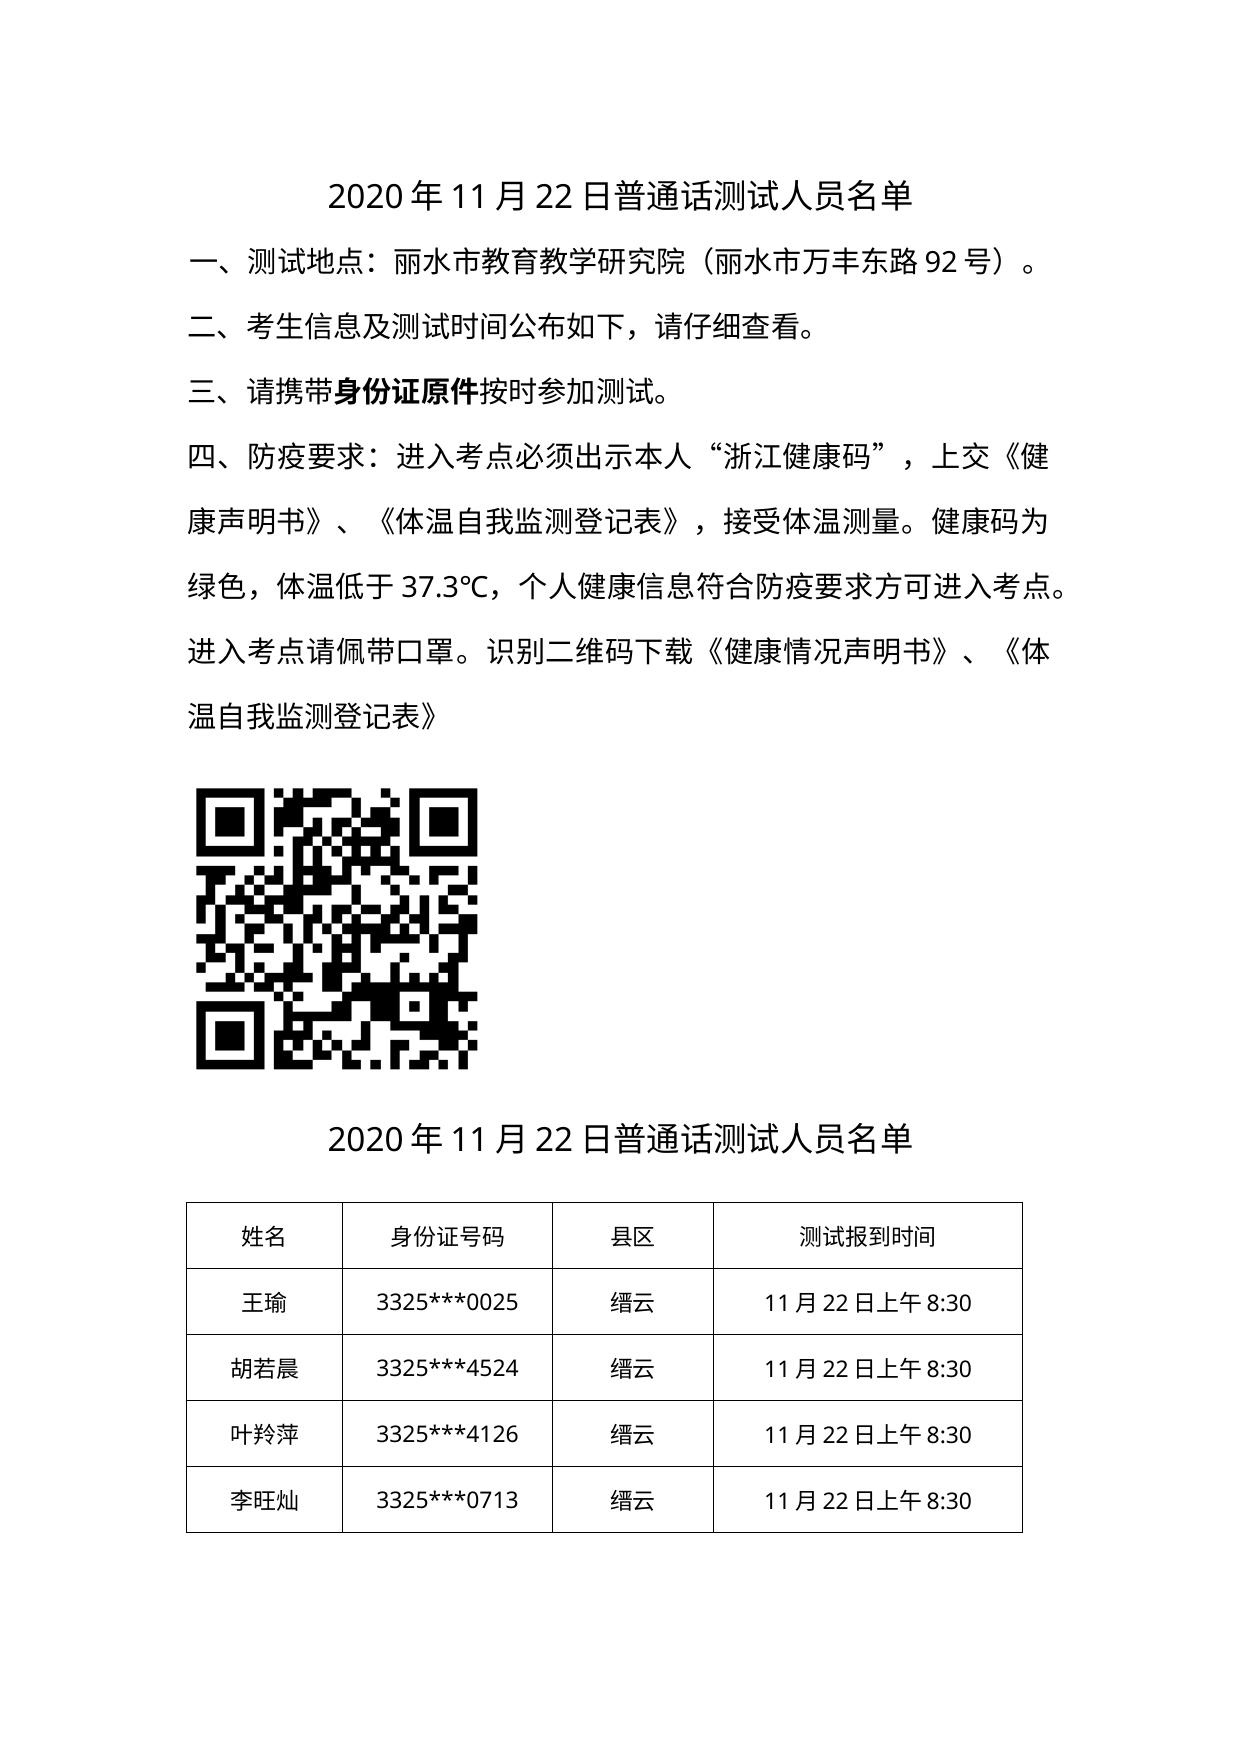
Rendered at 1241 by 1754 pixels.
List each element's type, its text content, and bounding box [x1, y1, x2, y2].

table_cell 缙云 [553, 1269, 713, 1334]
table_cell 3325***4524 [343, 1335, 552, 1400]
table_cell 11月22日上午8:30 [714, 1269, 1022, 1334]
table_cell 叶羚萍 [187, 1401, 342, 1466]
table_cell 王瑜 [187, 1269, 342, 1334]
table_header 测试报到时间 [714, 1203, 1022, 1268]
table_cell 胡若晨 [187, 1335, 342, 1400]
list 二、考生信息及测试时间公布如下，请仔细查看。 [187, 292, 1053, 357]
list 测试地点：丽水市教育教学研究院（丽水市万丰东路92号）。 [187, 227, 1053, 292]
table_cell 11月22日上午8:30 [714, 1401, 1022, 1466]
table_cell 缙云 [553, 1467, 713, 1532]
table_cell 3325***0025 [343, 1269, 552, 1334]
table_cell 3325***4126 [343, 1401, 552, 1466]
text 三、请携带身份证原件按时参加测试。 [187, 357, 1053, 422]
table_cell 11月22日上午8:30 [714, 1335, 1022, 1400]
table_cell 11月22日上午8:30 [714, 1467, 1022, 1532]
table_header 县区 [553, 1203, 713, 1268]
table_cell 缙云 [553, 1335, 713, 1400]
text 2020年11月22日普通话测试人员名单 [187, 1104, 1053, 1169]
table_header 姓名 [187, 1203, 342, 1268]
table_cell 3325***0713 [343, 1467, 552, 1532]
list 2020年11月22日普通话测试人员名单 [187, 162, 1053, 227]
table_cell 李旺灿 [187, 1467, 342, 1532]
picture [187, 779, 488, 1080]
table_cell 缙云 [553, 1401, 713, 1466]
text 四、防疫要求：进入考点必须出示本人“浙江健康码”，上交《健康声明书》、《体温自我监测登记表》，接受体温测量。健康码为绿色，体温低于37.3℃，个人健康信息符合防疫要求方可进入考点。进入考点请佩带口罩。识别二维码下载《健康情况声明书》、《体温自我监测登记表》 [187, 422, 1053, 747]
table_header 身份证号码 [343, 1203, 552, 1268]
